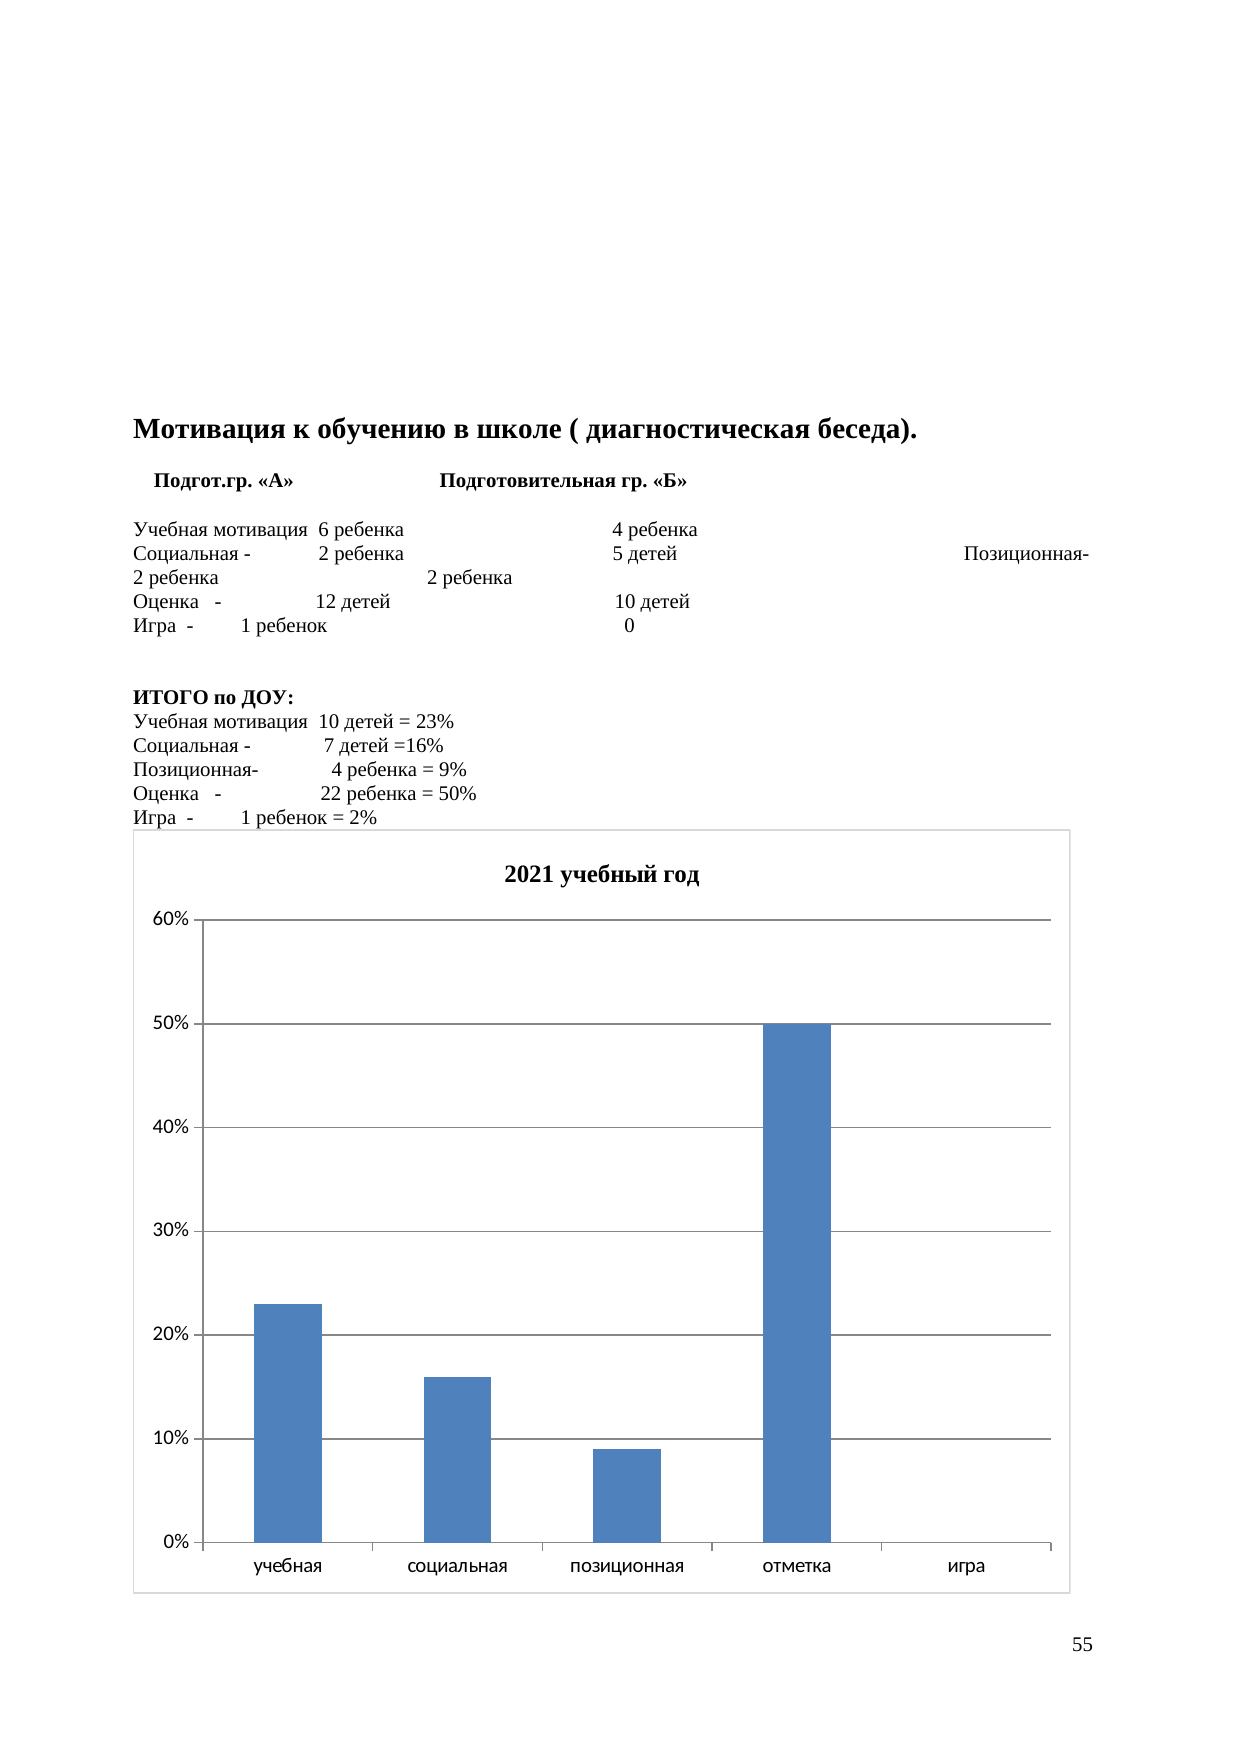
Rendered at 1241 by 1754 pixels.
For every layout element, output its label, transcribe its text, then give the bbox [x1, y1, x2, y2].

text Игра - 1 ребенок = 2% [133, 805, 1092, 829]
text Подгот.гр. «А» Подготовительная гр. «Б» [133, 468, 1092, 492]
text Социальная - 7 детей =16% [133, 733, 1092, 757]
text Игра - 1 ребенок 0 [133, 613, 1092, 637]
text Учебная мотивация 10 детей = 23% [133, 709, 1092, 733]
text Учебная мотивация 6 ребенка 4 ребенка [133, 516, 1092, 541]
text Оценка - 12 детей 10 детей [133, 589, 1092, 613]
text ИТОГО по ДОУ: [133, 685, 1092, 709]
text Позиционная- 4 ребенка = 9% [133, 757, 1092, 781]
text Социальная - 2 ребенка 5 детей Позиционная- 2 ребенка 2 ребенка [133, 541, 1092, 589]
text Оценка - 22 ребенка = 50% [133, 781, 1092, 805]
text Мотивация к обучению в школе ( диагностическая беседа). [133, 411, 1092, 444]
